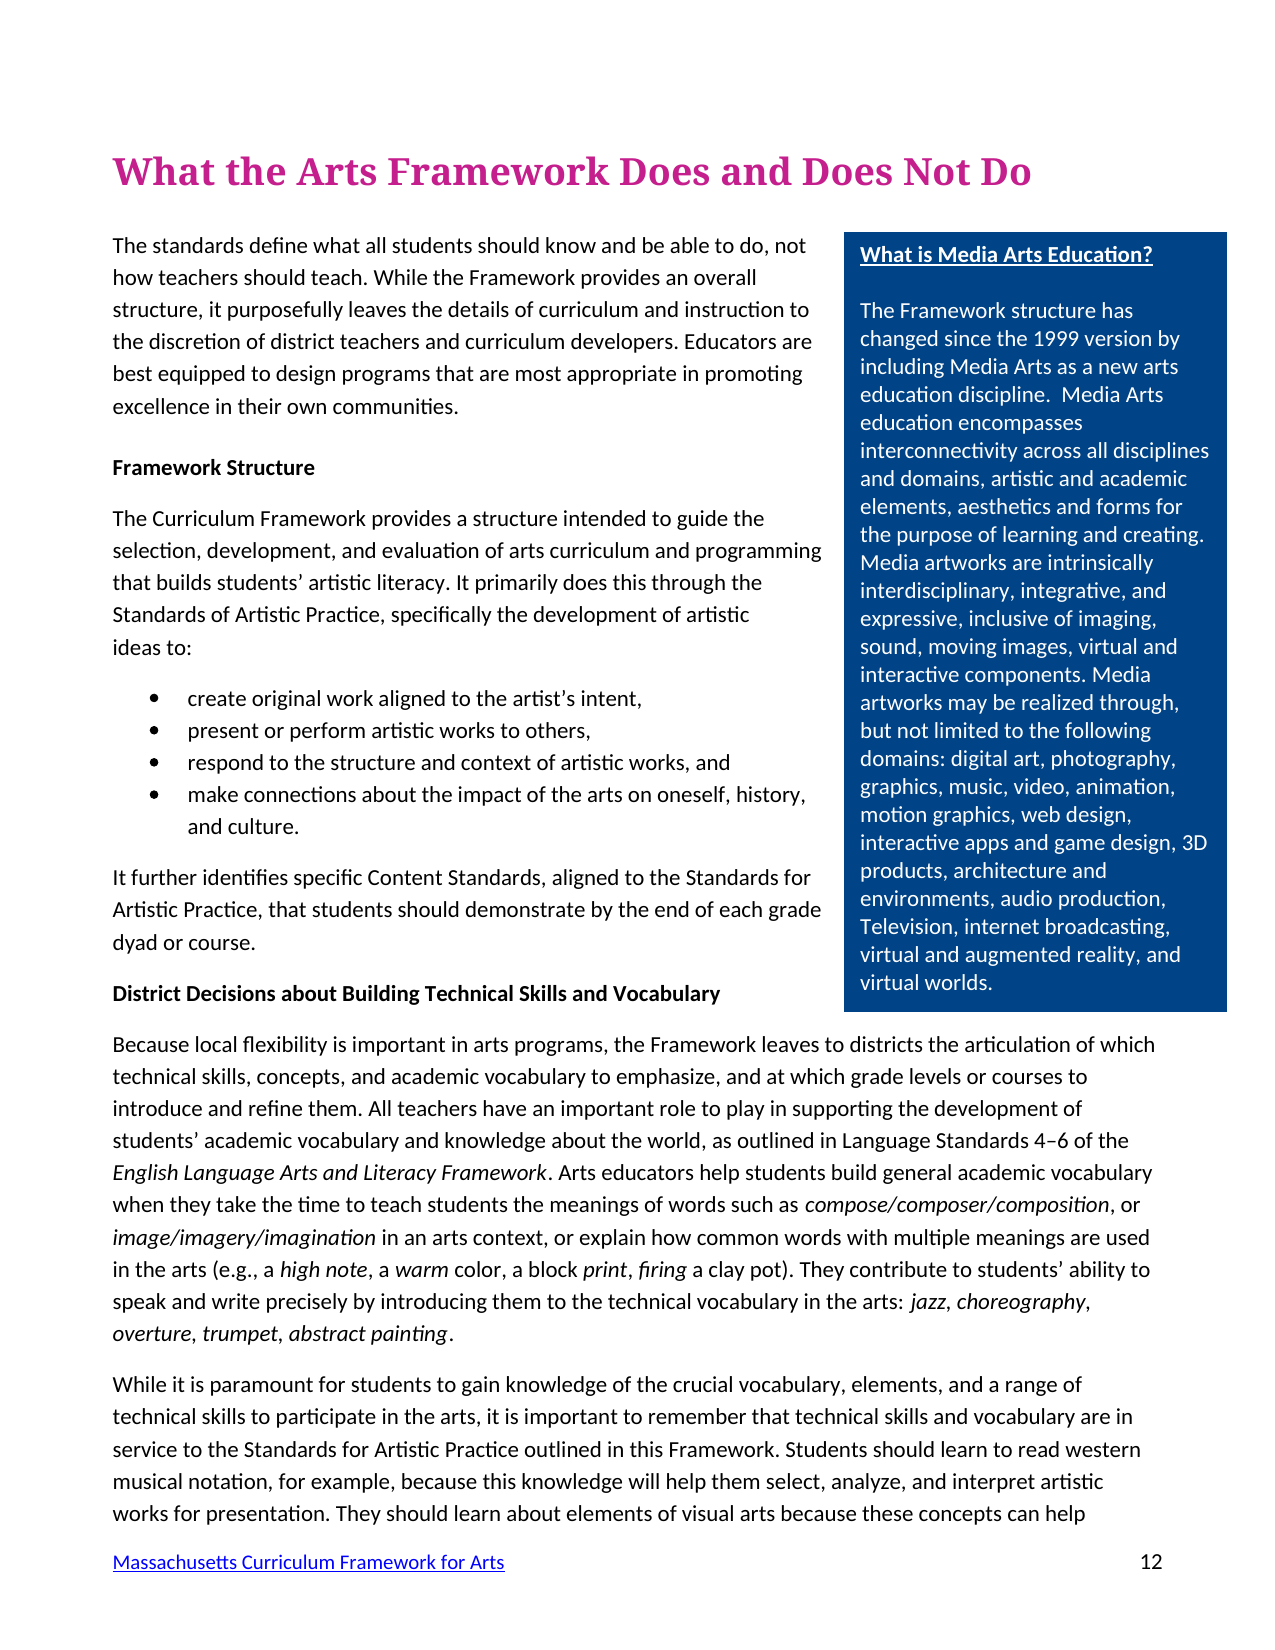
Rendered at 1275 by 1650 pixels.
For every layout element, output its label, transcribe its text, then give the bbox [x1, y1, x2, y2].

text The Curriculum Framework provides a structure intended to guide the selection, development, and evaluation of arts curriculum and programming that builds students’ artistic literacy. It primarily does this through the Standards of Artistic Practice, specifically the development of artistic ideas to: [112, 504, 844, 661]
list make connections about the impact of the arts on oneself, history, and culture. [150, 780, 844, 841]
text District Decisions about Building Technical Skills and Vocabulary [112, 979, 844, 1007]
subtitle What the Arts Framework Does and Does Not Do [112, 146, 1162, 197]
list present or perform artistic works to others, [150, 716, 844, 744]
text Framework Structure [112, 453, 844, 481]
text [112, 1370, 1162, 1527]
list create original work aligned to the artist’s intent, [150, 684, 844, 712]
text The standards define what all students should know and be able to do, not how teachers should teach. While the Framework provides an overall structure, it purposefully leaves the details of curriculum and instruction to the discretion of district teachers and curriculum developers. Educators are best equipped to design programs that are most appropriate in promoting excellence in their own communities. [112, 231, 1162, 420]
list respond to the structure and context of artistic works, and [150, 748, 844, 776]
text It further identifies specific Content Standards, aligned to the Standards for Artistic Practice, that students should demonstrate by the end of each grade dyad or course. [112, 863, 844, 956]
text Because local flexibility is important in arts programs, the Framework leaves to districts the articulation of which technical skills, concepts, and academic vocabulary to emphasize, and at which grade levels or courses to introduce and refine them. All teachers have an important role to play in supporting the development of students’ academic vocabulary and knowledge about the world, as outlined in Language Standards 4–6 of the English Language Arts and Literacy Framework. Arts educators help students build general academic vocabulary when they take the time to teach students the meanings of words such as compose/composer/composition, or image/imagery/imagination in an arts context, or explain how common words with multiple meanings are used in the arts (e.g., a high note, a warm color, a block print, firing a clay pot). They contribute to students’ ability to speak and write precisely by introducing them to the technical vocabulary in the arts: jazz, choreography, overture, trumpet, abstract painting. [112, 1030, 1162, 1347]
